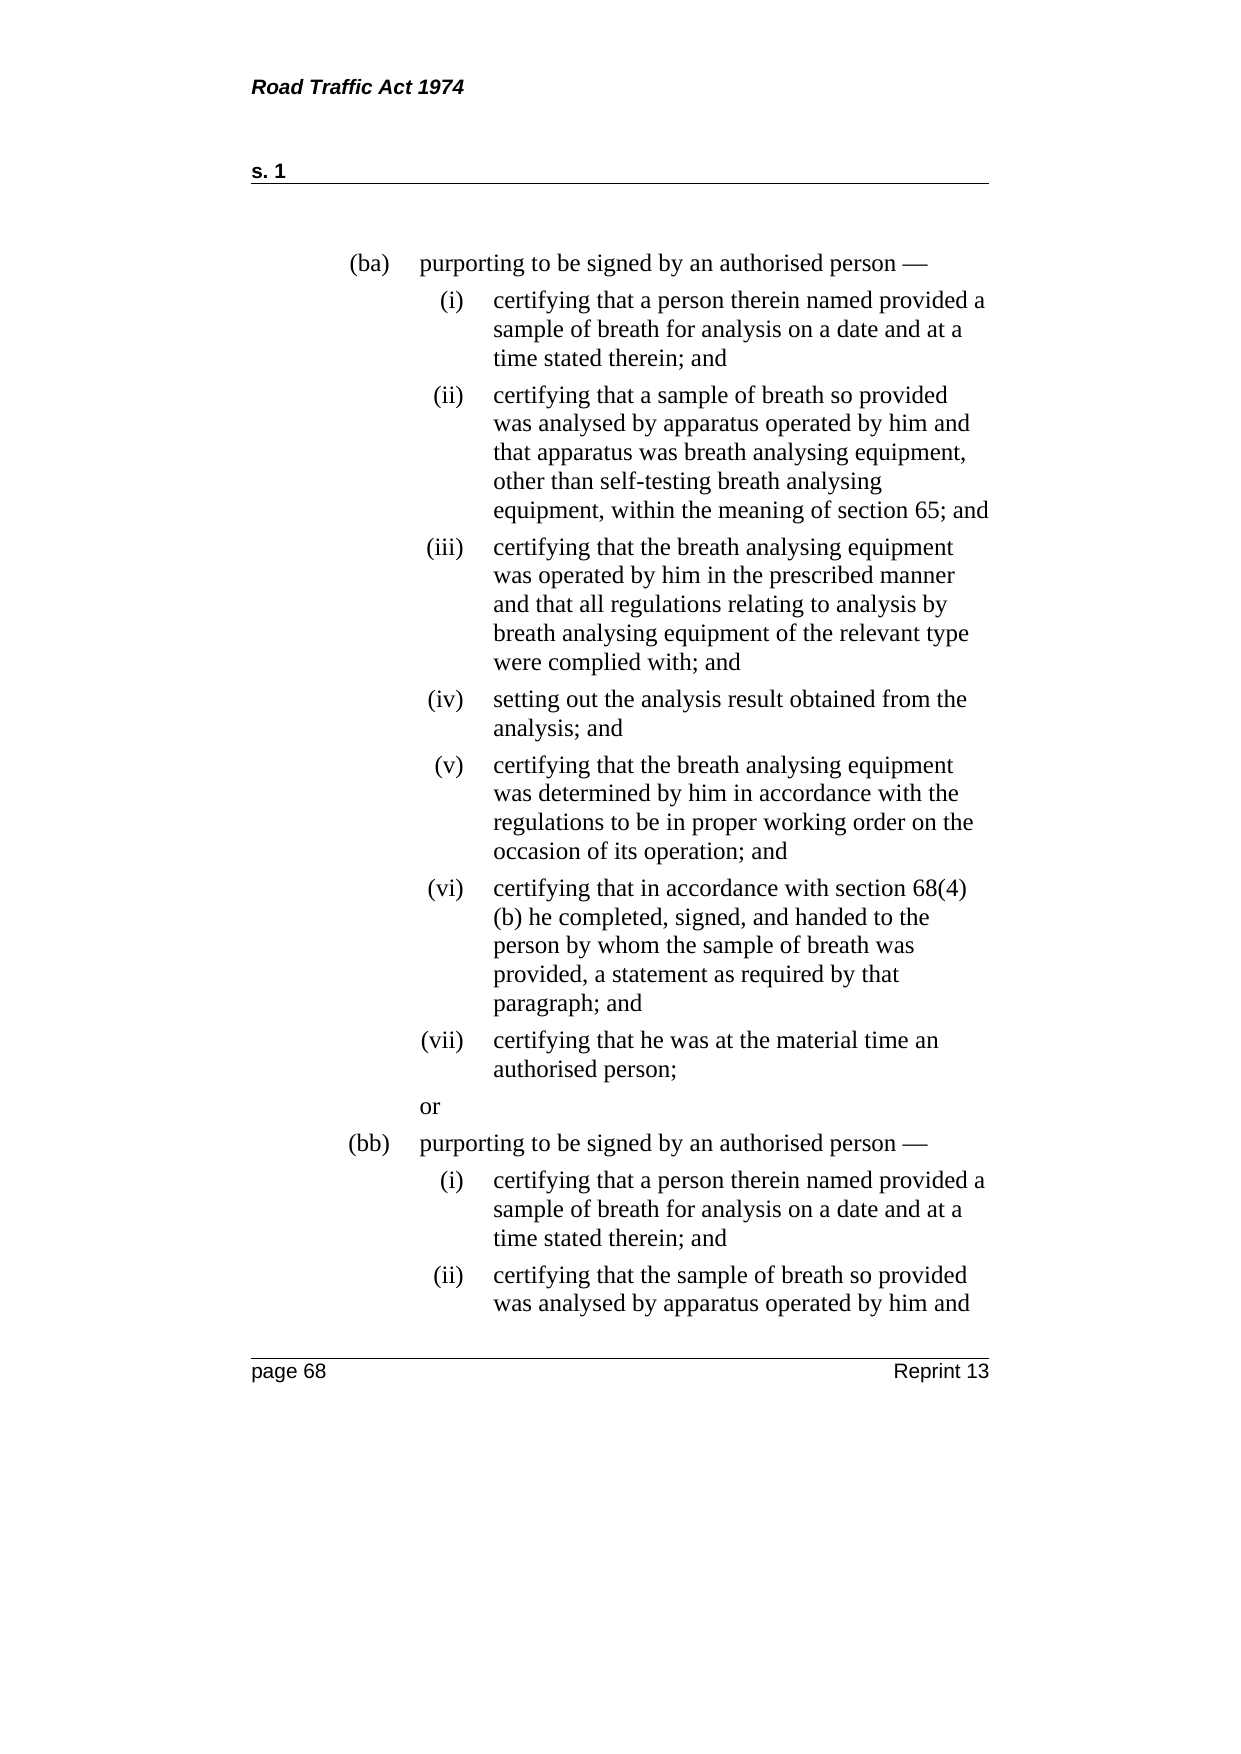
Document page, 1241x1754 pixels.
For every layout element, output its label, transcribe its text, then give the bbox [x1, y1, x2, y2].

text (ii) certifying that a sample of breath so provided was analysed by apparatus operated by him and that apparatus was breath analysing equipment, other than self-testing breath analysing equipment, within the meaning of section 65; and [251, 380, 989, 523]
text (iii) certifying that the breath analysing equipment was operated by him in the prescribed manner and that all regulations relating to analysis by breath analysing equipment of the relevant type were complied with; and [251, 532, 989, 676]
text (vii) certifying that he was at the material time an authorised person; [251, 1025, 989, 1083]
text (iv) setting out the analysis result obtained from the analysis; and [251, 684, 989, 741]
text or [251, 1091, 989, 1120]
text (i) certifying that a person therein named provided a sample of breath for analysis on a date and at a time stated therein; and [251, 1165, 989, 1251]
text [251, 1260, 989, 1317]
text (vi) certifying that in accordance with section 68(4)(b) he completed, signed, and handed to the person by whom the sample of breath was provided, a statement as required by that paragraph; and [251, 873, 989, 1017]
text (bb) purporting to be signed by an authorised person — [251, 1128, 989, 1157]
text (ba) purporting to be signed by an authorised person — [251, 248, 989, 277]
text (i) certifying that a person therein named provided a sample of breath for analysis on a date and at a time stated therein; and [251, 285, 989, 371]
text (v) certifying that the breath analysing equipment was determined by him in accordance with the regulations to be in proper working order on the occasion of its operation; and [251, 750, 989, 865]
